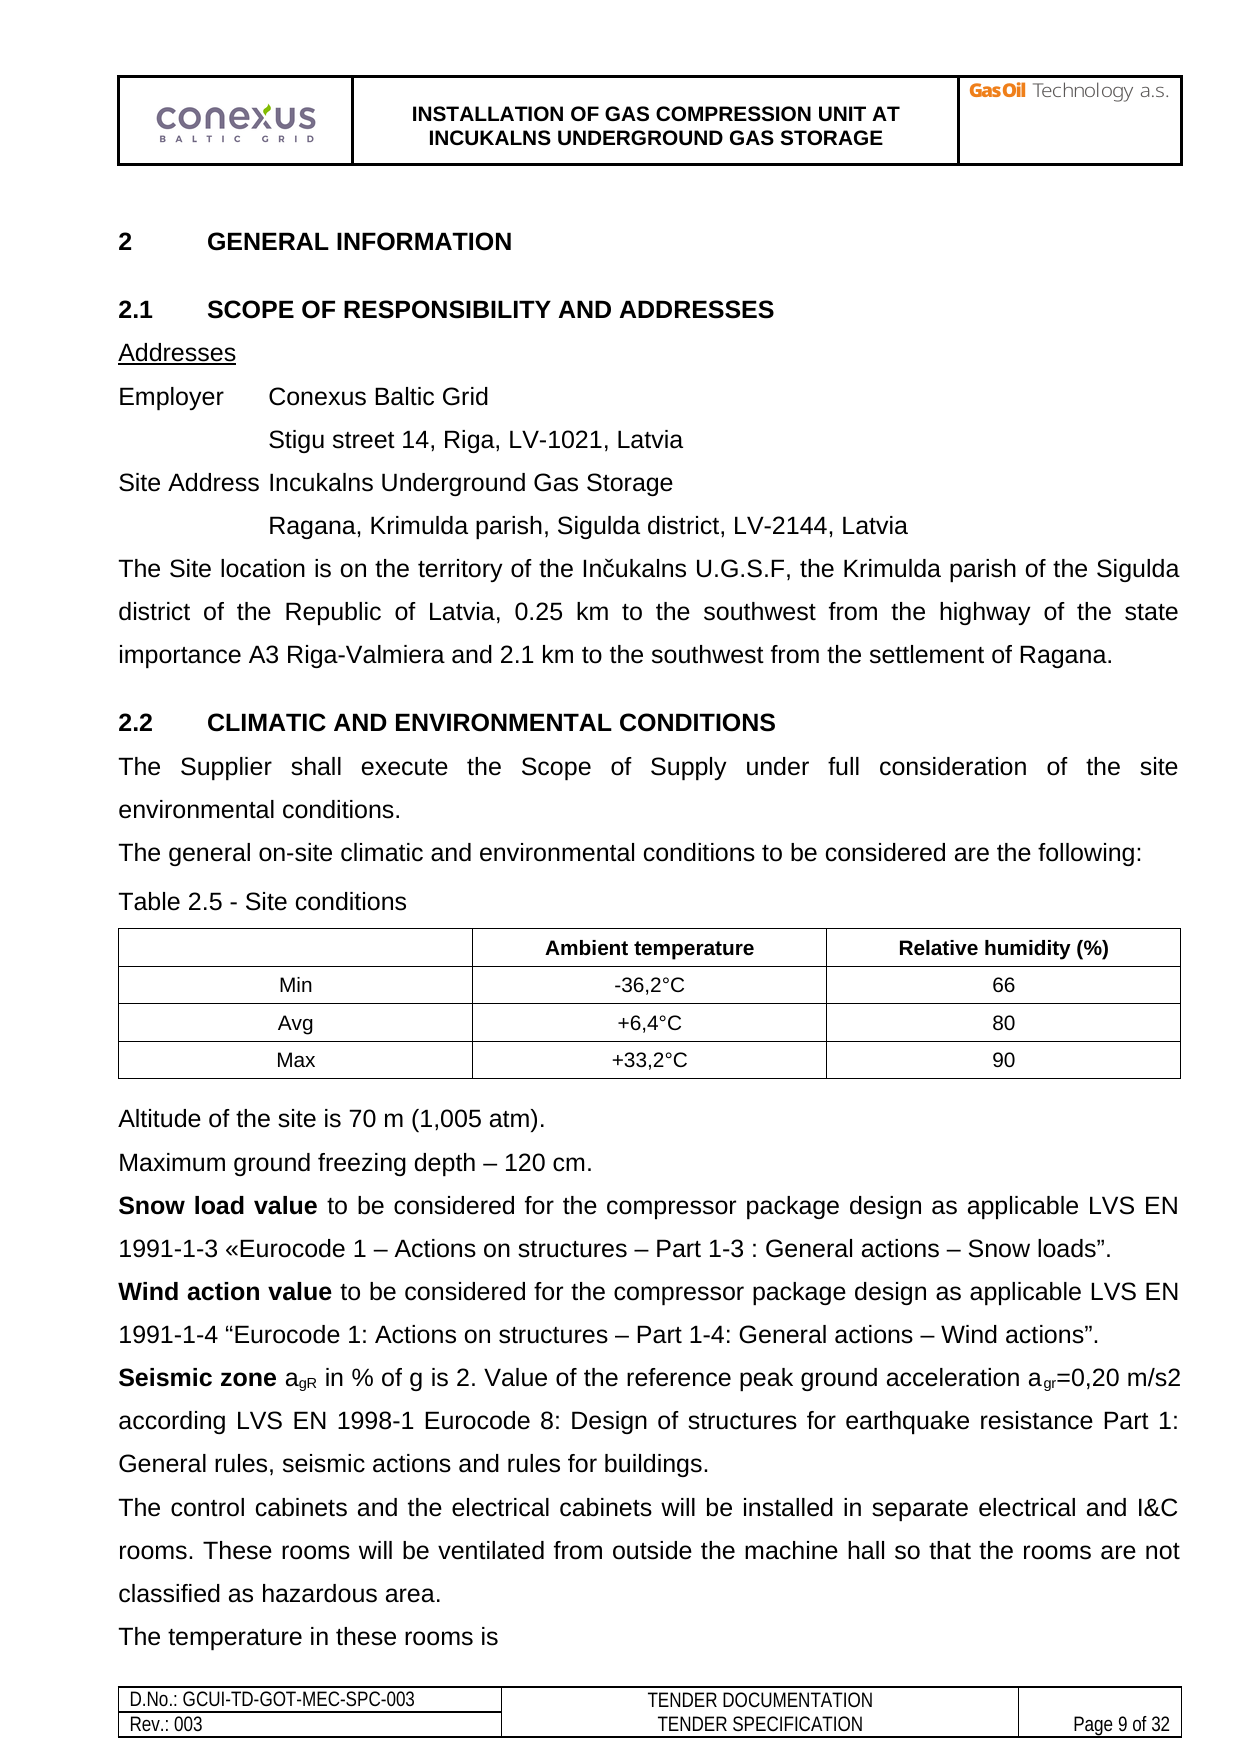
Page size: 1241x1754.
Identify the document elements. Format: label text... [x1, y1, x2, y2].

text Addresses [118, 338, 1181, 367]
table_cell +33,2°C [473, 1042, 826, 1078]
text Ragana, Krimulda parish, Sigulda district, LV-2144, Latvia [118, 511, 1181, 539]
text Maximum ground freezing depth – 120 cm. [118, 1147, 1181, 1176]
text Stigu street 14, Riga, LV-1021, Latvia [193, 424, 1181, 453]
table_cell -36,2°C [473, 967, 826, 1003]
text The temperature in these rooms is [118, 1622, 1181, 1651]
text Employer Conexus Baltic Grid [118, 381, 1181, 410]
text Wind action value to be considered for the compressor package design as applicable LVS EN 1991-1-4 “Eurocode 1: Actions on structures – Part 1-4: General actions – Wind actions”. [118, 1277, 1181, 1349]
subtitle Scope of Responsibility and Addresses [118, 295, 1181, 324]
table_cell 66 [827, 967, 1180, 1003]
text The Site location is on the territory of the Inčukalns U.G.S.F, the Krimulda parish of the Sigulda district of the Republic of Latvia, 0.25 km to the southwest from the highway of the state importance A3 Riga-Valmiera and 2.1 km to the southwest from the settlement of Ragana. [118, 554, 1181, 669]
table_header [119, 929, 472, 966]
table_cell +6,4°C [473, 1004, 826, 1041]
text Site Address Incukalns Underground Gas Storage [118, 468, 1181, 496]
table_header Relative humidity (%) [827, 929, 1180, 966]
text The control cabinets and the electrical cabinets will be installed in separate electrical and I&C rooms. These rooms will be ventilated from outside the machine hall so that the rooms are not classified as hazardous area. [118, 1492, 1181, 1607]
picture [136, 88, 335, 153]
subtitle GENERAL INFORMATION [118, 227, 1181, 256]
text The Supplier shall execute the Scope of Supply under full consideration of the site environmental conditions. [118, 751, 1181, 823]
table_cell 90 [827, 1042, 1180, 1078]
table_cell Avg [119, 1004, 472, 1041]
text Snow load value to be considered for the compressor package design as applicable LVS EN 1991-1-3 «Eurocode 1 – Actions on structures – Part 1-3 : General actions – Snow loads”. [118, 1191, 1181, 1262]
text Seismic zone agR in % of g is 2. Value of the reference peak ground acceleration agr=0,20 m/s2 according LVS EN 1998-1 Eurocode 8: Design of structures for earthquake resistance Part 1: General rules, seismic actions and rules for buildings. [118, 1363, 1181, 1478]
table_header Ambient temperature [473, 929, 826, 966]
text The general on-site climatic and environmental conditions to be considered are the following: [118, 838, 1181, 866]
subtitle Climatic and Environmental Conditions [118, 708, 1181, 737]
table_cell Min [119, 967, 472, 1003]
table_cell 80 [827, 1004, 1180, 1041]
text Altitude of the site is 70 m (1,005 atm). [118, 1104, 1181, 1133]
table_cell Max [119, 1042, 472, 1078]
